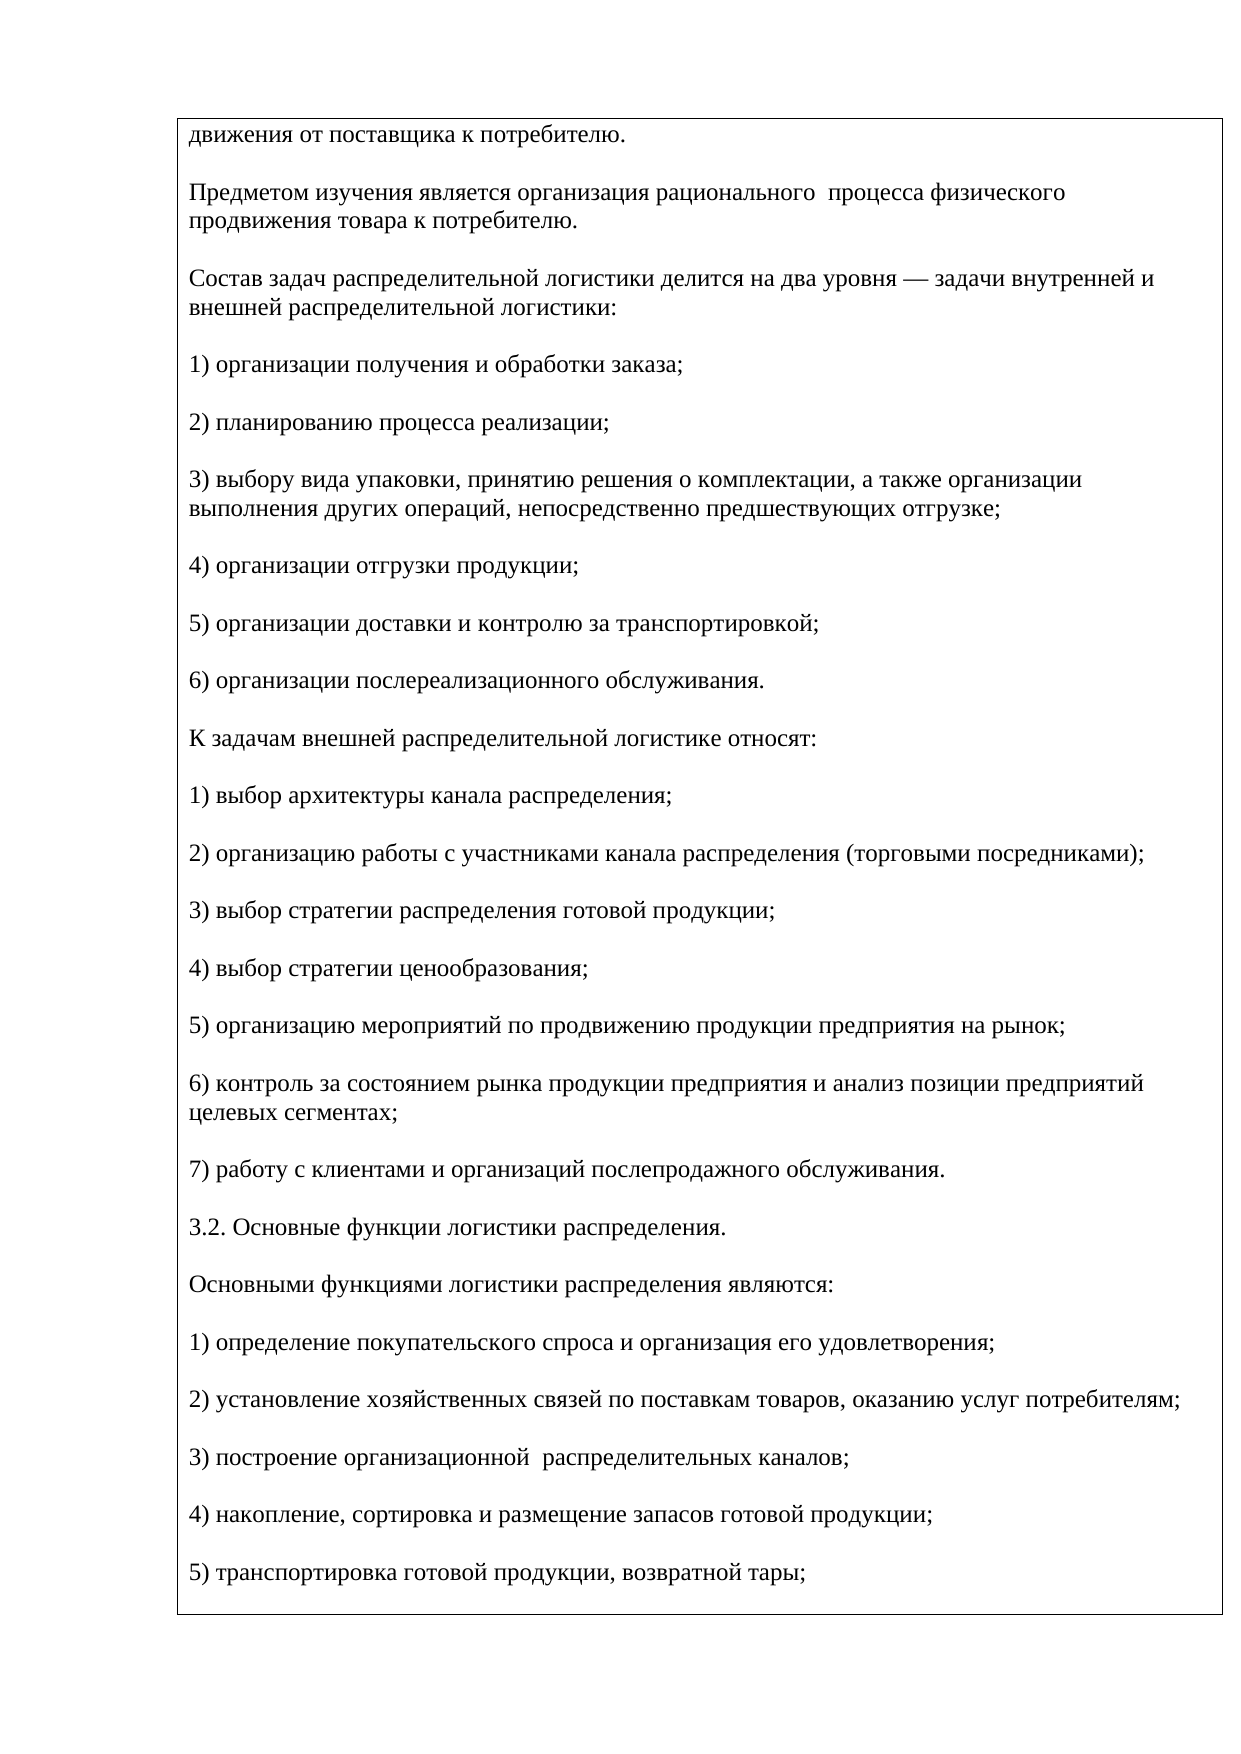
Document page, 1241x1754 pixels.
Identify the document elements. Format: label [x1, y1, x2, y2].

table_header [178, 119, 1222, 1614]
